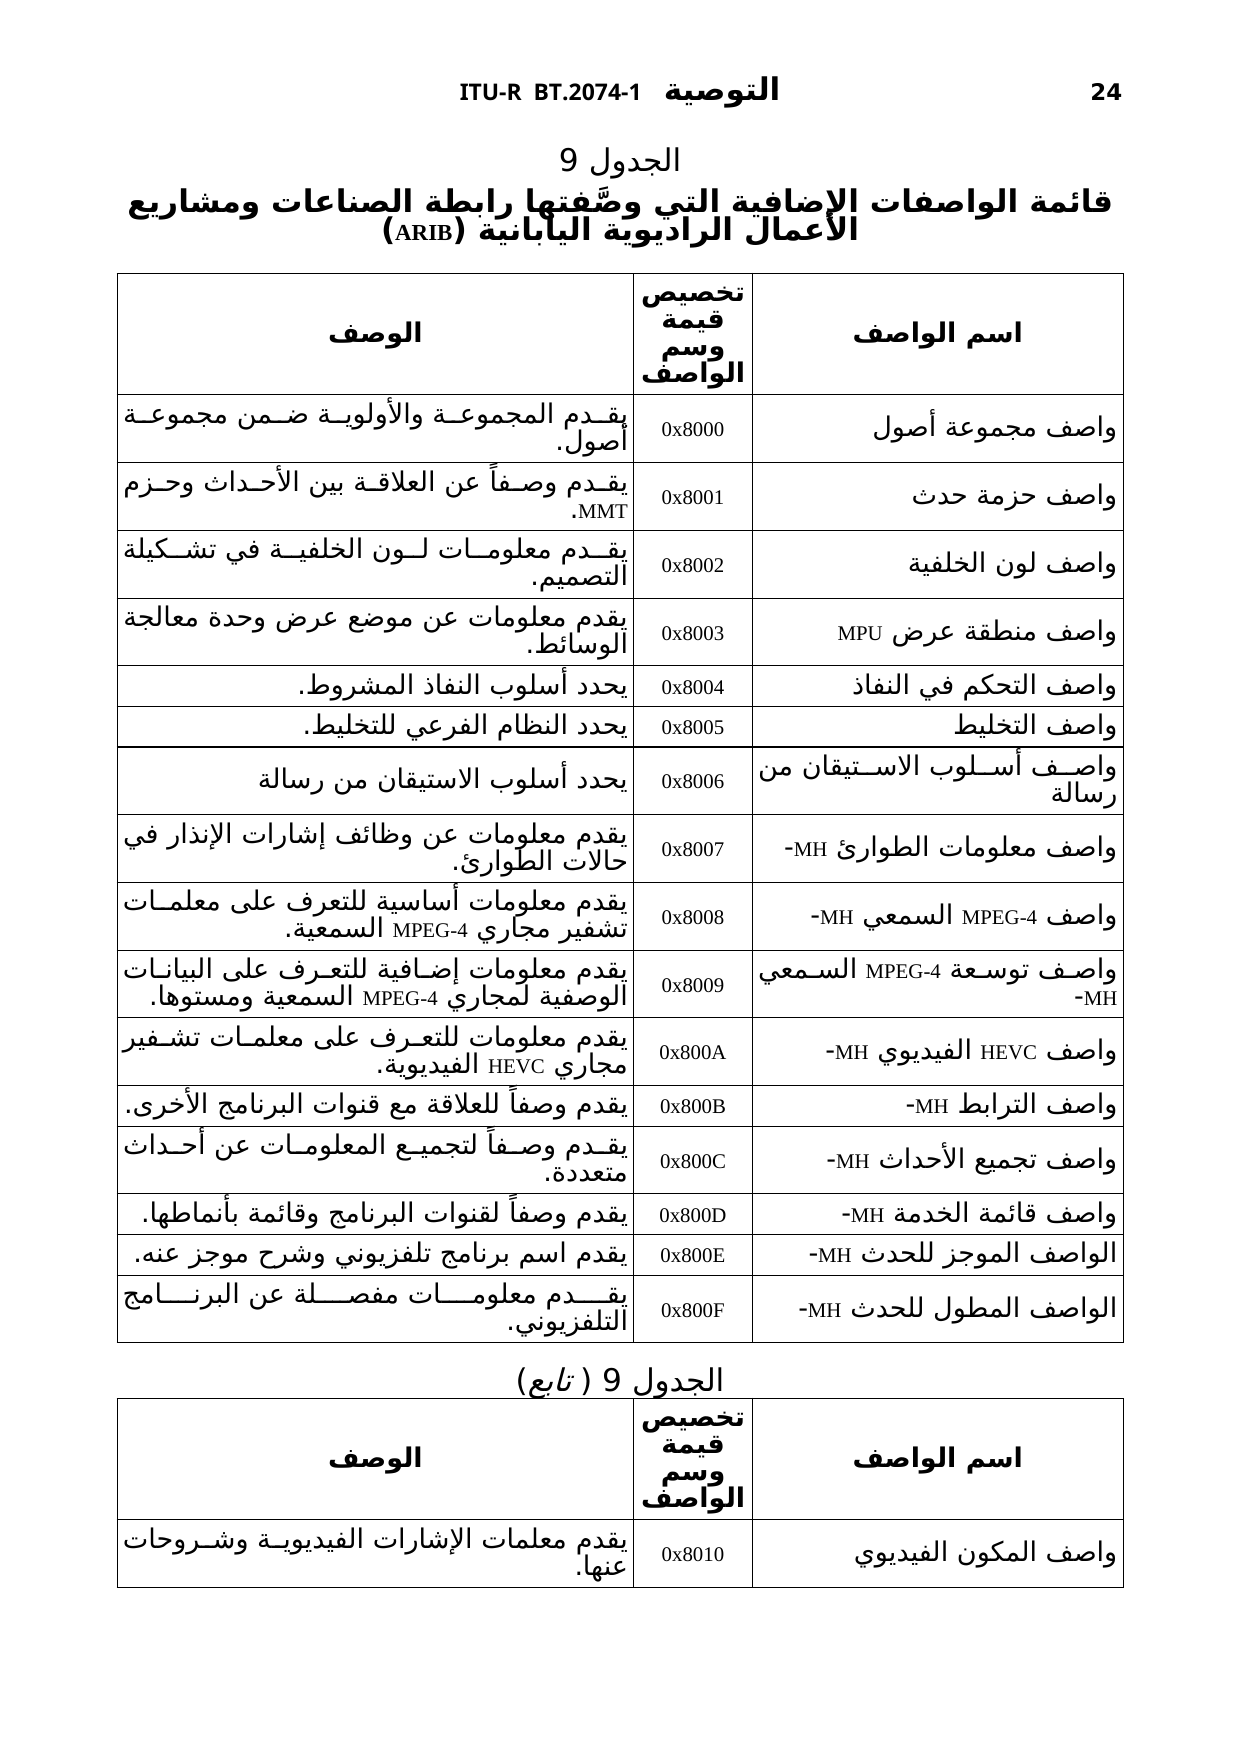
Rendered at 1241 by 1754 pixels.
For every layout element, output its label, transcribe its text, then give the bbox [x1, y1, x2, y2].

title قائمة الواصفات الإضافية التي وصَّفتها رابطة الصناعات ومشاريع الأعمال الراديوية اليابانية (ARIB) [118, 189, 1122, 247]
table_cell 0x8003 [634, 599, 752, 665]
table_cell واصف التخليط [753, 707, 1123, 746]
table_cell واصف حزمة حدث [753, 463, 1123, 530]
table_cell واصف أسلوب الاستيقان من رسالة [753, 748, 1123, 814]
table_cell يقدم وصفاً للعلاقة مع قنوات البرنامج الأخرى. [118, 1086, 633, 1126]
table_cell واصف مجموعة أصول [753, 395, 1123, 462]
table_cell 0x800C [634, 1127, 752, 1193]
table_cell يقدم معلومات عن وظائف إشارات الإنذار في حالات الطوارئ. [118, 815, 633, 882]
table_cell 0x800A [634, 1018, 752, 1085]
table_cell 0x8009 [634, 951, 752, 1017]
table_cell واصف المكون الفيديوي [753, 1520, 1123, 1587]
table_cell واصف منطقة عرض MPU [753, 599, 1123, 665]
table_header اسم الواصف [753, 274, 1123, 394]
table_cell يقدم معلمات الإشارات الفيديوية وشروحات عنها. [118, 1520, 633, 1587]
table_cell يحدد أسلوب النفاذ المشروط. [118, 666, 633, 706]
table_cell واصف MPEG-4 السمعي MH- [753, 883, 1123, 949]
table_header اسم الواصف [753, 1399, 1123, 1519]
table_cell 0x8006 [634, 748, 752, 814]
table_cell 0x800F [634, 1276, 752, 1342]
table_cell واصف لون الخلفية [753, 531, 1123, 597]
table_cell يحدد أسلوب الاستيقان من رسالة [118, 748, 633, 814]
table_cell 0x8001 [634, 463, 752, 530]
table_cell 0x8000 [634, 395, 752, 462]
table_cell واصف تجميع الأحداث MH- [753, 1127, 1123, 1193]
table_cell يقدم معلومات لون الخلفية في تشكيلة التصميم. [118, 531, 633, 597]
table_cell 0x8005 [634, 707, 752, 746]
table_cell 0x8010 [634, 1520, 752, 1587]
table_cell يقدم معلومات إضافية للتعرف على البيانات الوصفية لمجاري MPEG-4 السمعية ومستوها. [118, 951, 633, 1017]
table_cell الواصف الموجز للحدث MH- [753, 1235, 1123, 1274]
table_cell واصف التحكم في النفاذ [753, 666, 1123, 706]
table_cell يقدم معلومات مفصلة عن البرنامج التلفزيوني. [118, 1276, 633, 1342]
table_cell يقدم وصفاً عن العلاقة بين الأحداث وحزم MMT. [118, 463, 633, 530]
table_cell 0x800B [634, 1086, 752, 1126]
table_cell 0x8007 [634, 815, 752, 882]
table_cell يقدم المجموعة والأولوية ضمن مجموعة أصول. [118, 395, 633, 462]
table_cell يقدم وصفاً لقنوات البرنامج وقائمة بأنماطها. [118, 1194, 633, 1234]
text الجدول 9 ( تابع) [118, 1368, 1122, 1397]
table_cell واصف HEVC الفيديوي MH- [753, 1018, 1123, 1085]
table_cell واصف قائمة الخدمة MH- [753, 1194, 1123, 1234]
text الجدول 9 [118, 148, 1122, 177]
table_cell يحدد النظام الفرعي للتخليط. [118, 707, 633, 746]
table_cell يقدم معلومات عن موضع عرض وحدة معالجة الوسائط. [118, 599, 633, 665]
table_cell يقدم معلومات للتعرف على معلمات تشفير مجاري HEVC الفيديوية. [118, 1018, 633, 1085]
table_cell يقدم اسم برنامج تلفزيوني وشرح موجز عنه. [118, 1235, 633, 1274]
table_cell واصف معلومات الطوارئ MH- [753, 815, 1123, 882]
table_header الوصف [118, 1399, 633, 1519]
table_cell 0x800E [634, 1235, 752, 1274]
table_header تخصيص قيمة وسم الواصف [634, 1399, 752, 1519]
table_header الوصف [118, 274, 633, 394]
table_cell الواصف المطول للحدث MH- [753, 1276, 1123, 1342]
table_cell 0x8002 [634, 531, 752, 597]
table_cell 0x800D [634, 1194, 752, 1234]
table_cell 0x8004 [634, 666, 752, 706]
table_cell يقدم وصفاً لتجميع المعلومات عن أحداث متعددة. [118, 1127, 633, 1193]
table_header تخصيص قيمة وسم الواصف [634, 274, 752, 394]
table_cell يقدم معلومات أساسية للتعرف على معلمات تشفير مجاري MPEG-4 السمعية. [118, 883, 633, 949]
table_cell 0x8008 [634, 883, 752, 949]
table_cell واصف الترابط MH- [753, 1086, 1123, 1126]
table_cell واصف توسعة MPEG-4 السمعي MH- [753, 951, 1123, 1017]
